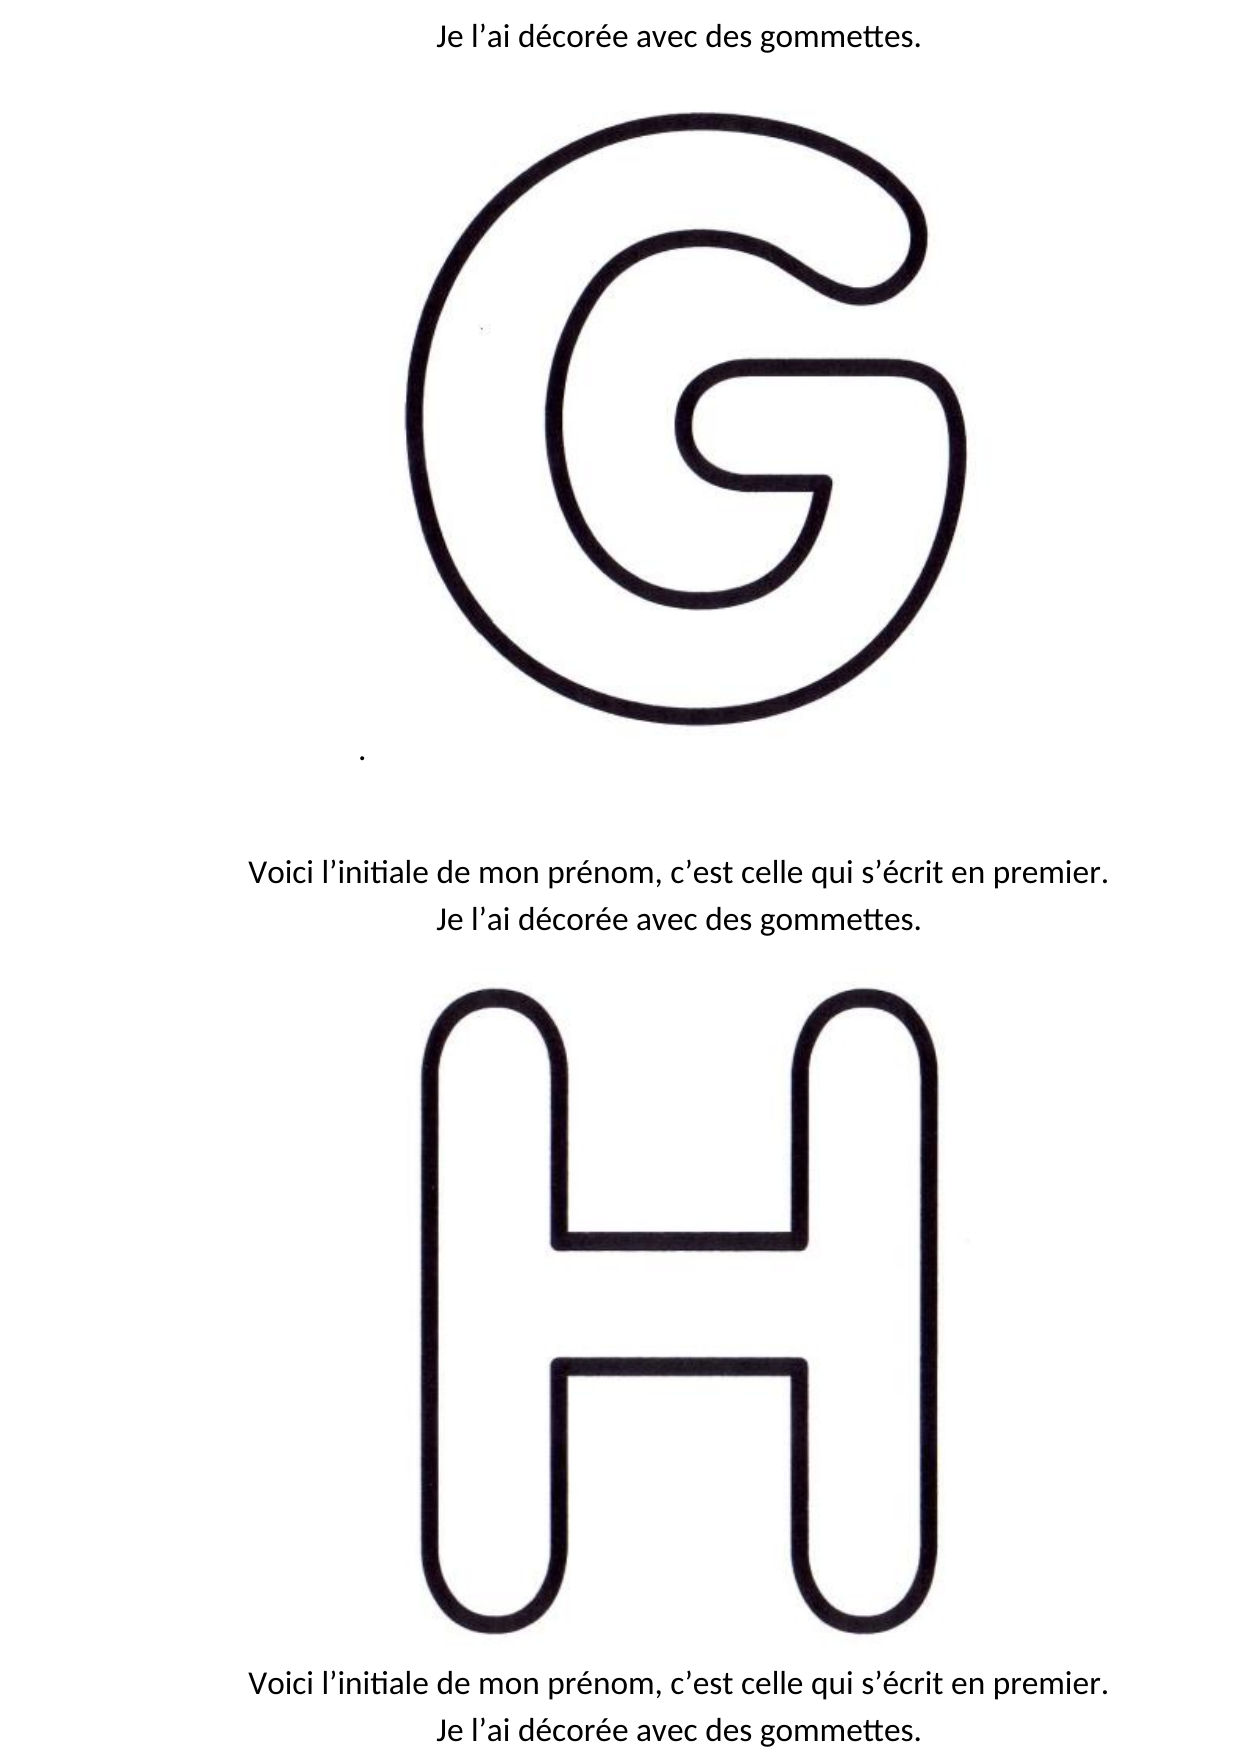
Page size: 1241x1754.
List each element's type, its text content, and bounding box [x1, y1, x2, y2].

picture [366, 61, 1001, 761]
text Voici l’initiale de mon prénom, c’est celle qui s’écrit en premier. [148, 1662, 1211, 1703]
text Voici l’initiale de mon prénom, c’est celle qui s’écrit en premier. [148, 851, 1211, 891]
picture [370, 944, 988, 1658]
text Je l’ai décorée avec des gommettes. [148, 15, 1211, 56]
text Je l’ai décorée avec des gommettes. [148, 897, 1211, 938]
text Je l’ai décorée avec des gommettes. [148, 1709, 1211, 1749]
